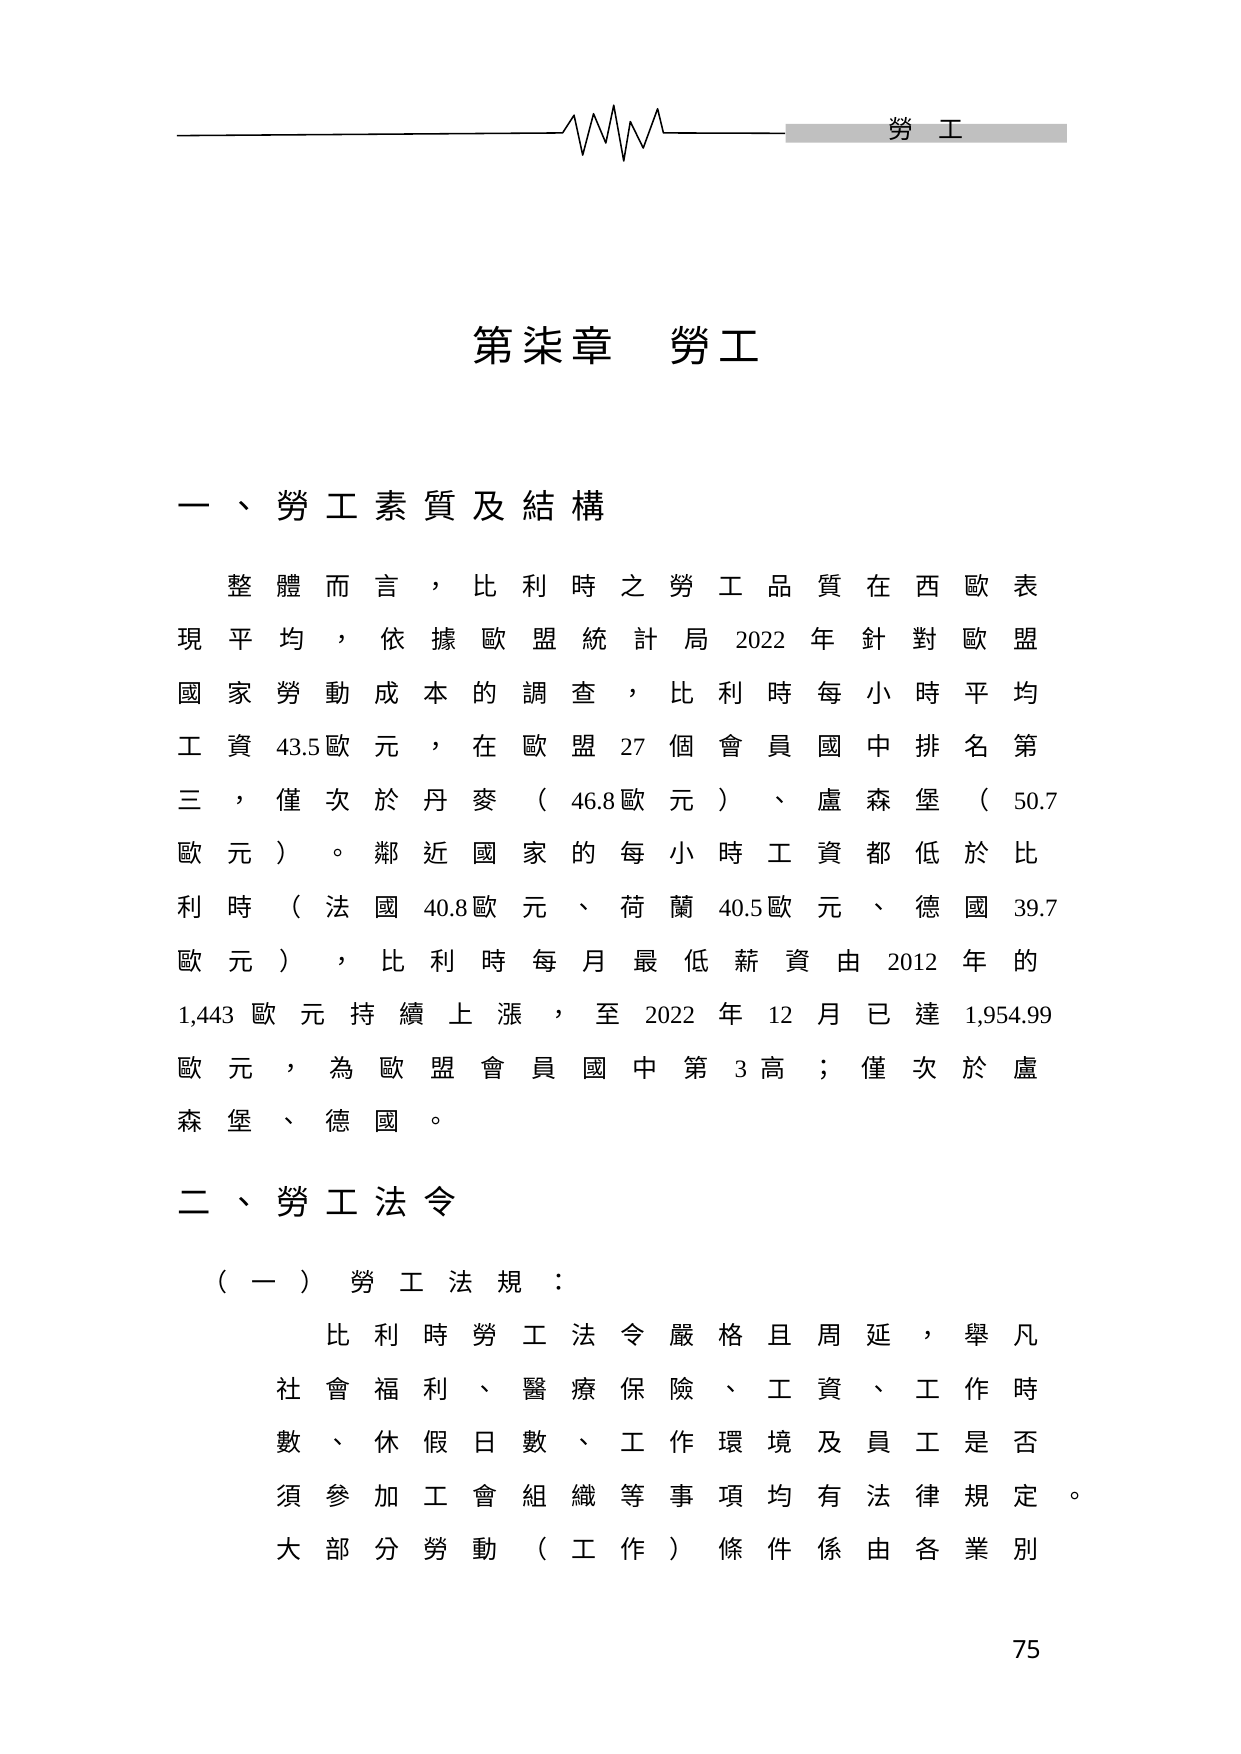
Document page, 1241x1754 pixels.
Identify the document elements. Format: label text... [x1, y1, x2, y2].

text 整體而言，比利時之勞工品質在西歐表現平均，依據歐盟統計局2022年針對歐盟國家勞動成本的調查，比利時每小時平均工資43.5歐元，在歐盟27個會員國中排名第三，僅次於丹麥（46.8歐元）、盧森堡（50.7歐元）。鄰近國家的每小時工資都低於比利時（法國40.8歐元、荷蘭40.5歐元、德國39.7歐元），比利時每月最低薪資由2012年的1,443歐元持續上漲，至2022年12月已達1,954.99歐元，為歐盟會員國中第3高；僅次於盧森堡、德國。 [178, 557, 1063, 1146]
text 一、勞工素質及結構 [178, 477, 1063, 531]
text 二、勞工法令 [178, 1173, 1063, 1227]
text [276, 1307, 1063, 1575]
text 第柒章 勞工 [178, 290, 1063, 397]
text （一）勞工法規： [202, 1253, 1063, 1307]
